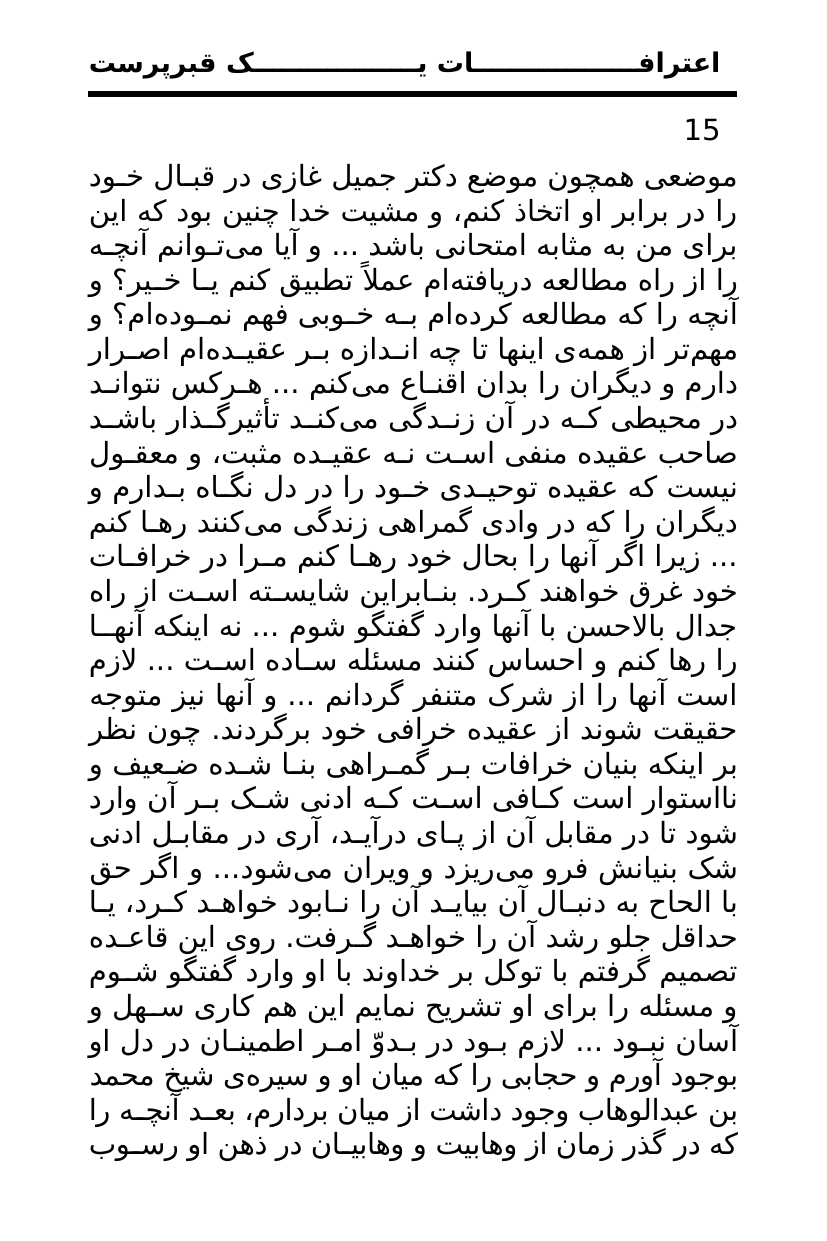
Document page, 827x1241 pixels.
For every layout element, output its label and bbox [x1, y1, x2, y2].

text [89, 159, 738, 1162]
